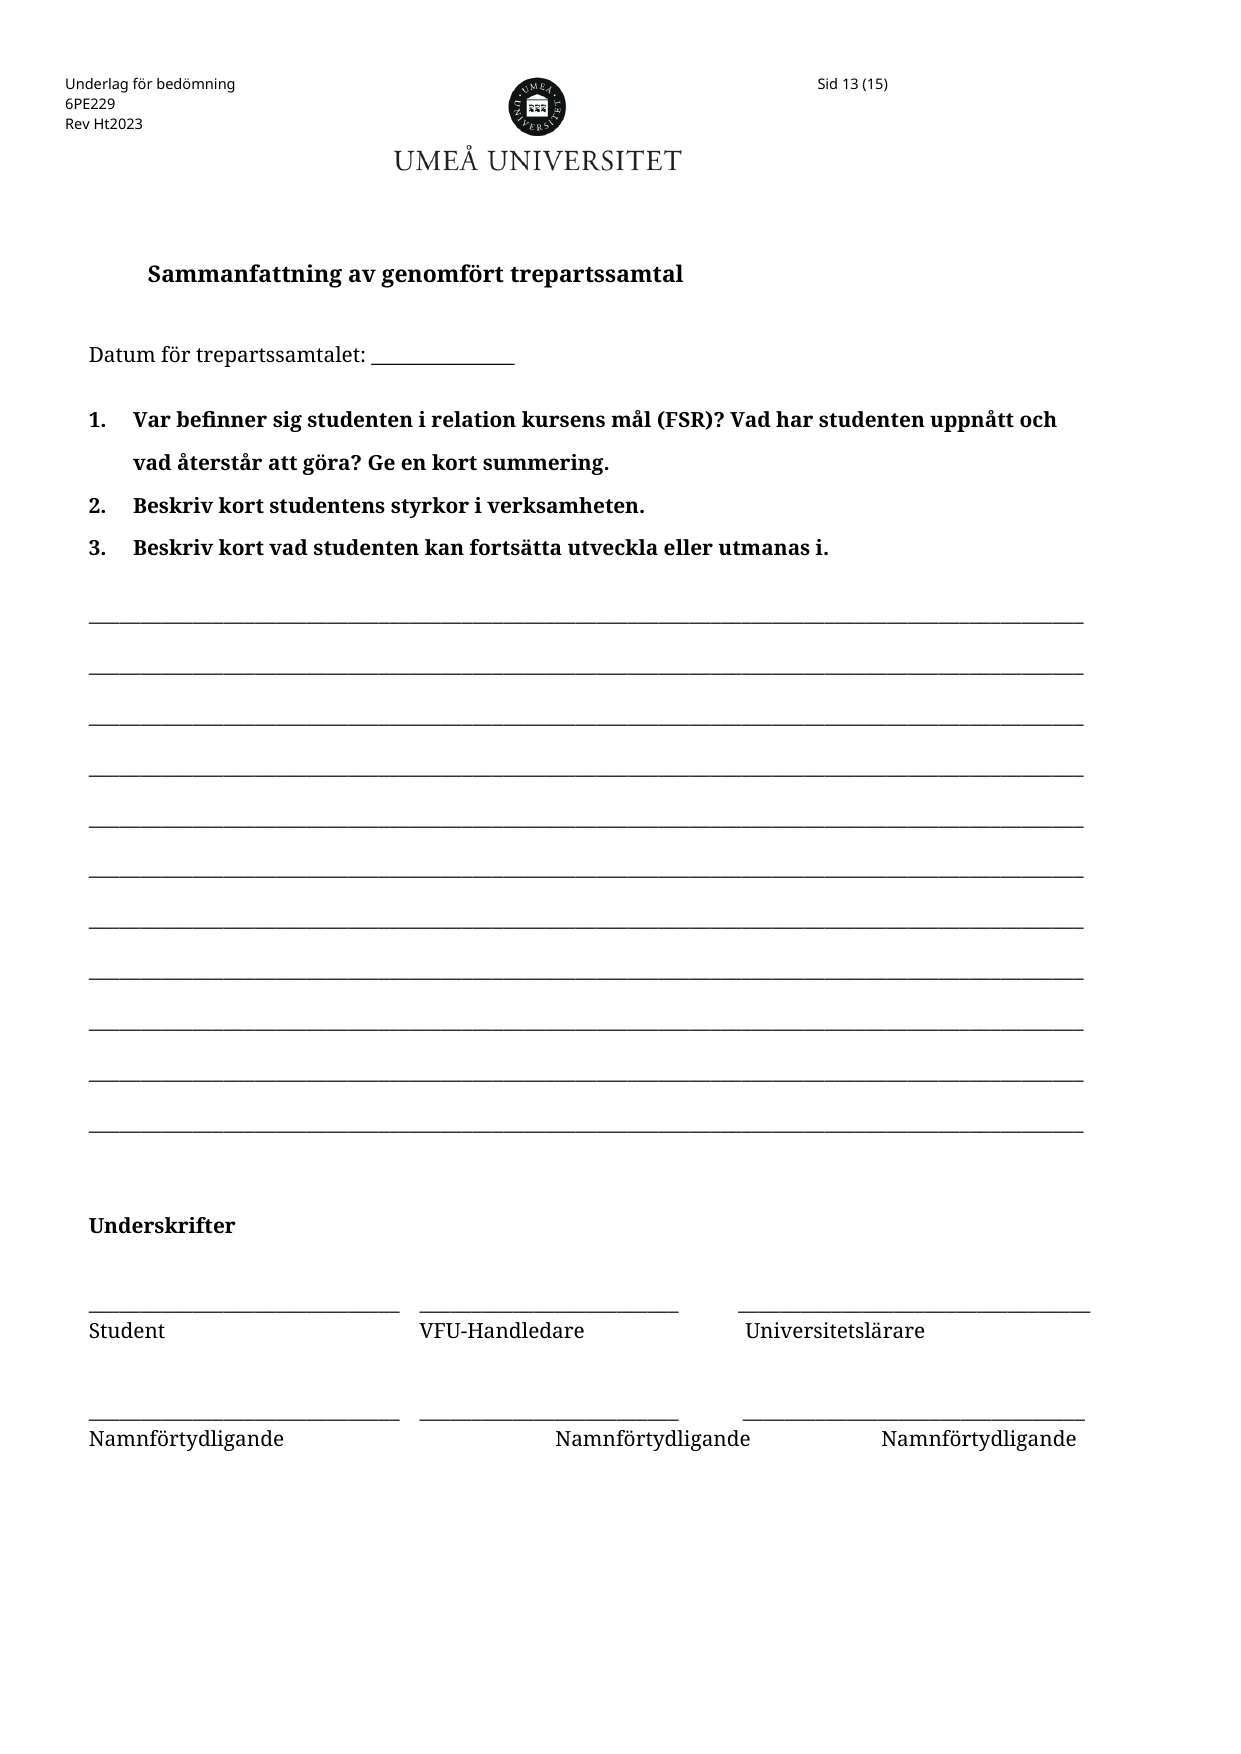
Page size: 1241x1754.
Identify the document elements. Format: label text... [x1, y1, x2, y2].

text Student VFU-Handledare Universitetslärare [88, 1316, 1093, 1344]
text ________________________________________________________________________________________________ [88, 754, 1093, 779]
text Underskrifter [88, 1211, 1093, 1240]
text ________________________________________________________________________________________________ [88, 1008, 1093, 1033]
text Sammanfattning av genomfört trepartssamtal [148, 258, 1093, 289]
text Namnförtydligande Namnförtydligande Namnförtydligande [88, 1424, 1093, 1452]
text ________________________________________________________________________________________________ [88, 856, 1093, 881]
list Beskriv kort studentens styrkor i verksamheten. [88, 491, 1093, 519]
text ______________________________ _________________________ _________________________________ [88, 1398, 1093, 1424]
text ________________________________________________________________________________________________ [88, 703, 1093, 728]
text ________________________________________________________________________________________________ [88, 1110, 1093, 1135]
list Var befinner sig studenten i relation kursens mål (FSR)? Vad har studenten uppnått och vad återstår att göra? Ge en kort summering. [88, 406, 1093, 477]
text ________________________________________________________________________________________________ [88, 652, 1093, 678]
text ________________________________________________________________________________________________ [88, 805, 1093, 830]
text ________________________________________________________________________________________________ [88, 1059, 1093, 1084]
text ________________________________________________________________________________________________ [88, 601, 1093, 627]
text ________________________________________________________________________________________________ [88, 906, 1093, 932]
text ________________________________________________________________________________________________ [88, 957, 1093, 983]
list Beskriv kort vad studenten kan fortsätta utveckla eller utmanas i. [88, 533, 1093, 562]
text Datum för trepartssamtalet: _______________ [88, 308, 1093, 369]
text ______________________________ _________________________ __________________________________ [88, 1291, 1093, 1316]
